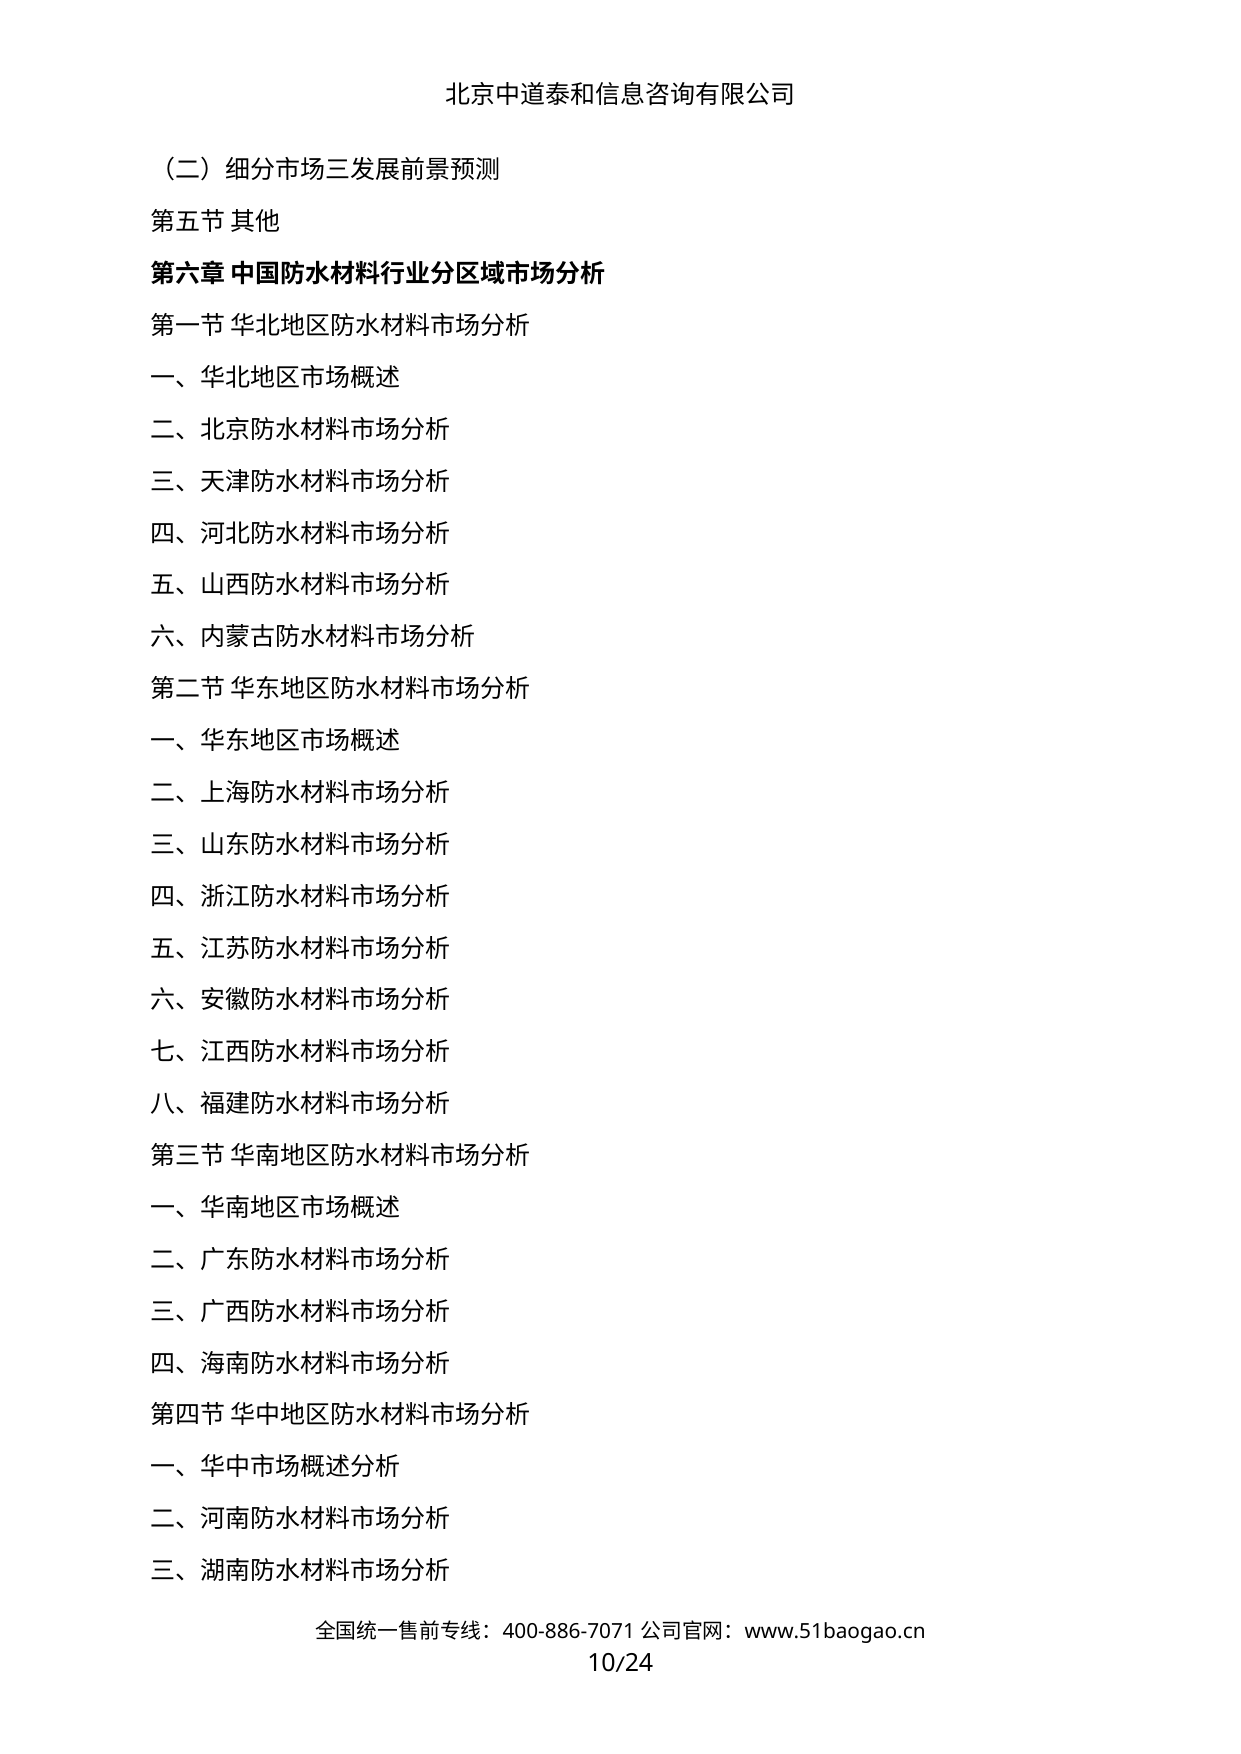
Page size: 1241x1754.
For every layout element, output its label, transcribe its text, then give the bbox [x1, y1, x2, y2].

text 二、河南防水材料市场分析 [150, 1499, 1090, 1535]
text 一、华东地区市场概述 [150, 721, 1090, 757]
text 五、山西防水材料市场分析 [150, 565, 1090, 601]
text 七、江西防水材料市场分析 [150, 1032, 1090, 1068]
text 三、广西防水材料市场分析 [150, 1291, 1090, 1327]
text 第二节 华东地区防水材料市场分析 [150, 669, 1090, 705]
text 二、上海防水材料市场分析 [150, 772, 1090, 809]
text （二）细分市场三发展前景预测 [150, 150, 1090, 186]
text 四、海南防水材料市场分析 [150, 1343, 1090, 1379]
text 六、安徽防水材料市场分析 [150, 980, 1090, 1016]
text 第三节 华南地区防水材料市场分析 [150, 1136, 1090, 1172]
text 五、江苏防水材料市场分析 [150, 928, 1090, 964]
text 六、内蒙古防水材料市场分析 [150, 617, 1090, 653]
text 第五节 其他 [150, 202, 1090, 238]
text 四、河北防水材料市场分析 [150, 513, 1090, 549]
text 四、浙江防水材料市场分析 [150, 876, 1090, 912]
text 八、福建防水材料市场分析 [150, 1084, 1090, 1120]
text 二、广东防水材料市场分析 [150, 1239, 1090, 1276]
text 第六章 中国防水材料行业分区域市场分析 [150, 254, 1090, 290]
text 三、山东防水材料市场分析 [150, 824, 1090, 861]
text 一、华中市场概述分析 [150, 1447, 1090, 1483]
text 第一节 华北地区防水材料市场分析 [150, 306, 1090, 342]
text 一、华南地区市场概述 [150, 1187, 1090, 1224]
text 一、华北地区市场概述 [150, 357, 1090, 394]
text 第四节 华中地区防水材料市场分析 [150, 1395, 1090, 1431]
text 三、天津防水材料市场分析 [150, 461, 1090, 497]
text 三、湖南防水材料市场分析 [150, 1551, 1090, 1587]
text 二、北京防水材料市场分析 [150, 409, 1090, 446]
